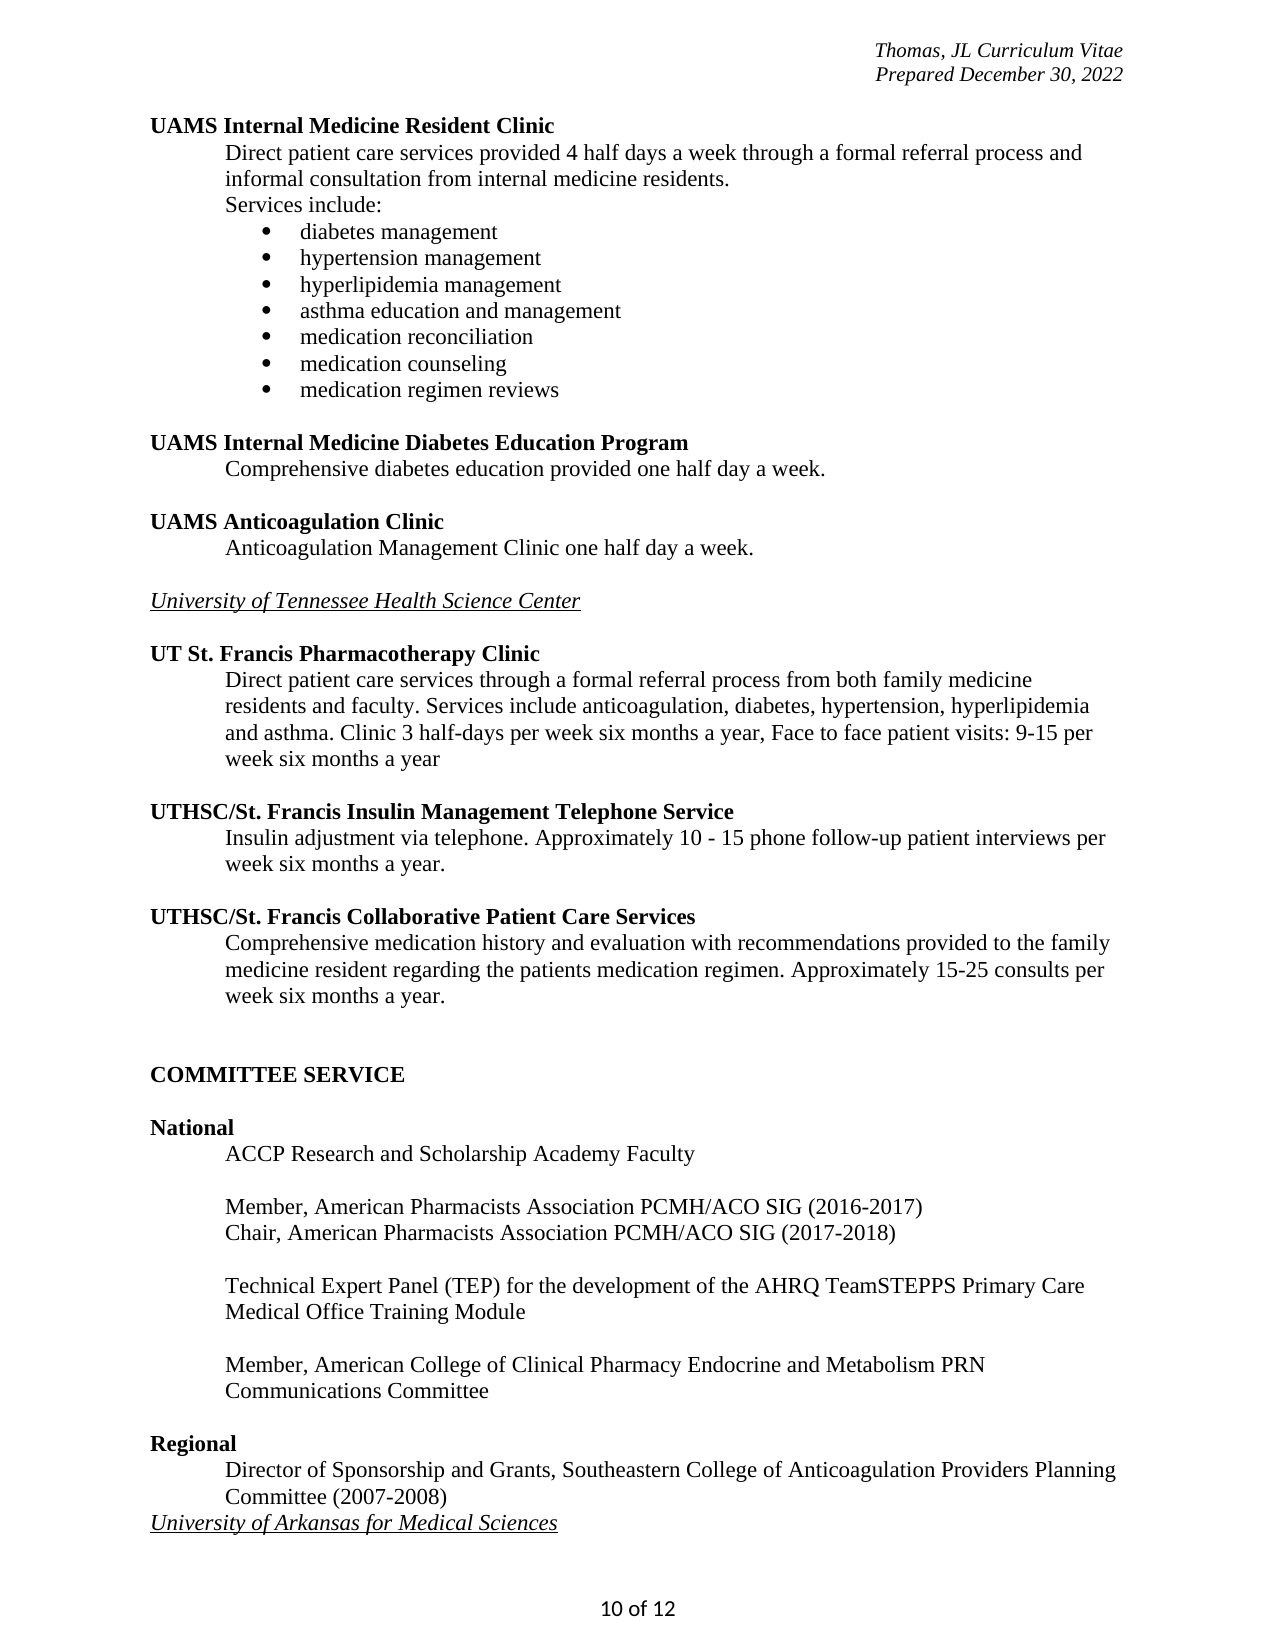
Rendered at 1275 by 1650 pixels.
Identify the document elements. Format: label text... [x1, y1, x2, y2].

text Communications Committee [225, 1377, 1125, 1404]
text Direct patient care services through a formal referral process from both family medicine [225, 666, 1125, 692]
text UTHSC/St. Francis Collaborative Patient Care Services [150, 903, 1125, 929]
text ACCP Research and Scholarship Academy Faculty [225, 1140, 1125, 1167]
text residents and faculty. Services include anticoagulation, diabetes, hypertension, hyperlipidemia [225, 692, 1125, 719]
text Services include: [225, 192, 1125, 218]
text COMMITTEE SERVICE [150, 1061, 1125, 1088]
list hypertension management [262, 244, 1125, 271]
text medicine resident regarding the patients medication regimen. Approximately 15-25 consults per [225, 956, 1125, 982]
text University of Tennessee Health Science Center [150, 587, 1125, 613]
list medication reconciliation [262, 323, 1125, 350]
text UAMS Internal Medicine Diabetes Education Program [150, 429, 1125, 455]
text and asthma. Clinic 3 half-days per week six months a year, Face to face patient visits: 9-15 per [225, 719, 1125, 745]
text UT St. Francis Pharmacotherapy Clinic [150, 639, 1125, 666]
text Director of Sponsorship and Grants, Southeastern College of Anticoagulation Providers Planning [225, 1457, 1125, 1483]
text National [150, 1114, 1125, 1140]
text informal consultation from internal medicine residents. [225, 165, 1125, 192]
text Technical Expert Panel (TEP) for the development of the AHRQ TeamSTEPPS Primary Care [225, 1272, 1125, 1298]
text week six months a year. [225, 850, 1125, 877]
text week six months a year. [225, 982, 1125, 1008]
list medication counseling [262, 350, 1125, 376]
text Member, American Pharmacists Association PCMH/ACO SIG (2016-2017) [225, 1193, 1125, 1219]
text Chair, American Pharmacists Association PCMH/ACO SIG (2017-2018) [225, 1219, 1125, 1246]
list hyperlipidemia management [262, 271, 1125, 297]
list diabetes management [262, 218, 1125, 244]
text UAMS Internal Medicine Resident Clinic [150, 112, 1125, 139]
text Direct patient care services provided 4 half days a week through a formal referral process and [225, 139, 1125, 165]
list medication regimen reviews [262, 376, 1125, 402]
text Insulin adjustment via telephone. Approximately 10 - 15 phone follow-up patient interviews per [225, 824, 1125, 850]
text Comprehensive diabetes education provided one half day a week. [150, 455, 1125, 481]
text Anticoagulation Management Clinic one half day a week. [150, 534, 1125, 561]
text Comprehensive medication history and evaluation with recommendations provided to the family [225, 929, 1125, 956]
text Committee (2007-2008) [225, 1483, 1125, 1509]
text Medical Office Training Module [225, 1298, 1125, 1325]
text week six months a year [225, 745, 1125, 771]
text UTHSC/St. Francis Insulin Management Telephone Service [150, 798, 1125, 824]
text Member, American College of Clinical Pharmacy Endocrine and Metabolism PRN [225, 1351, 1125, 1377]
text Regional [150, 1430, 1125, 1457]
text University of Arkansas for Medical Sciences [150, 1509, 1125, 1536]
list asthma education and management [262, 297, 1125, 323]
text UAMS Anticoagulation Clinic [150, 508, 1125, 534]
